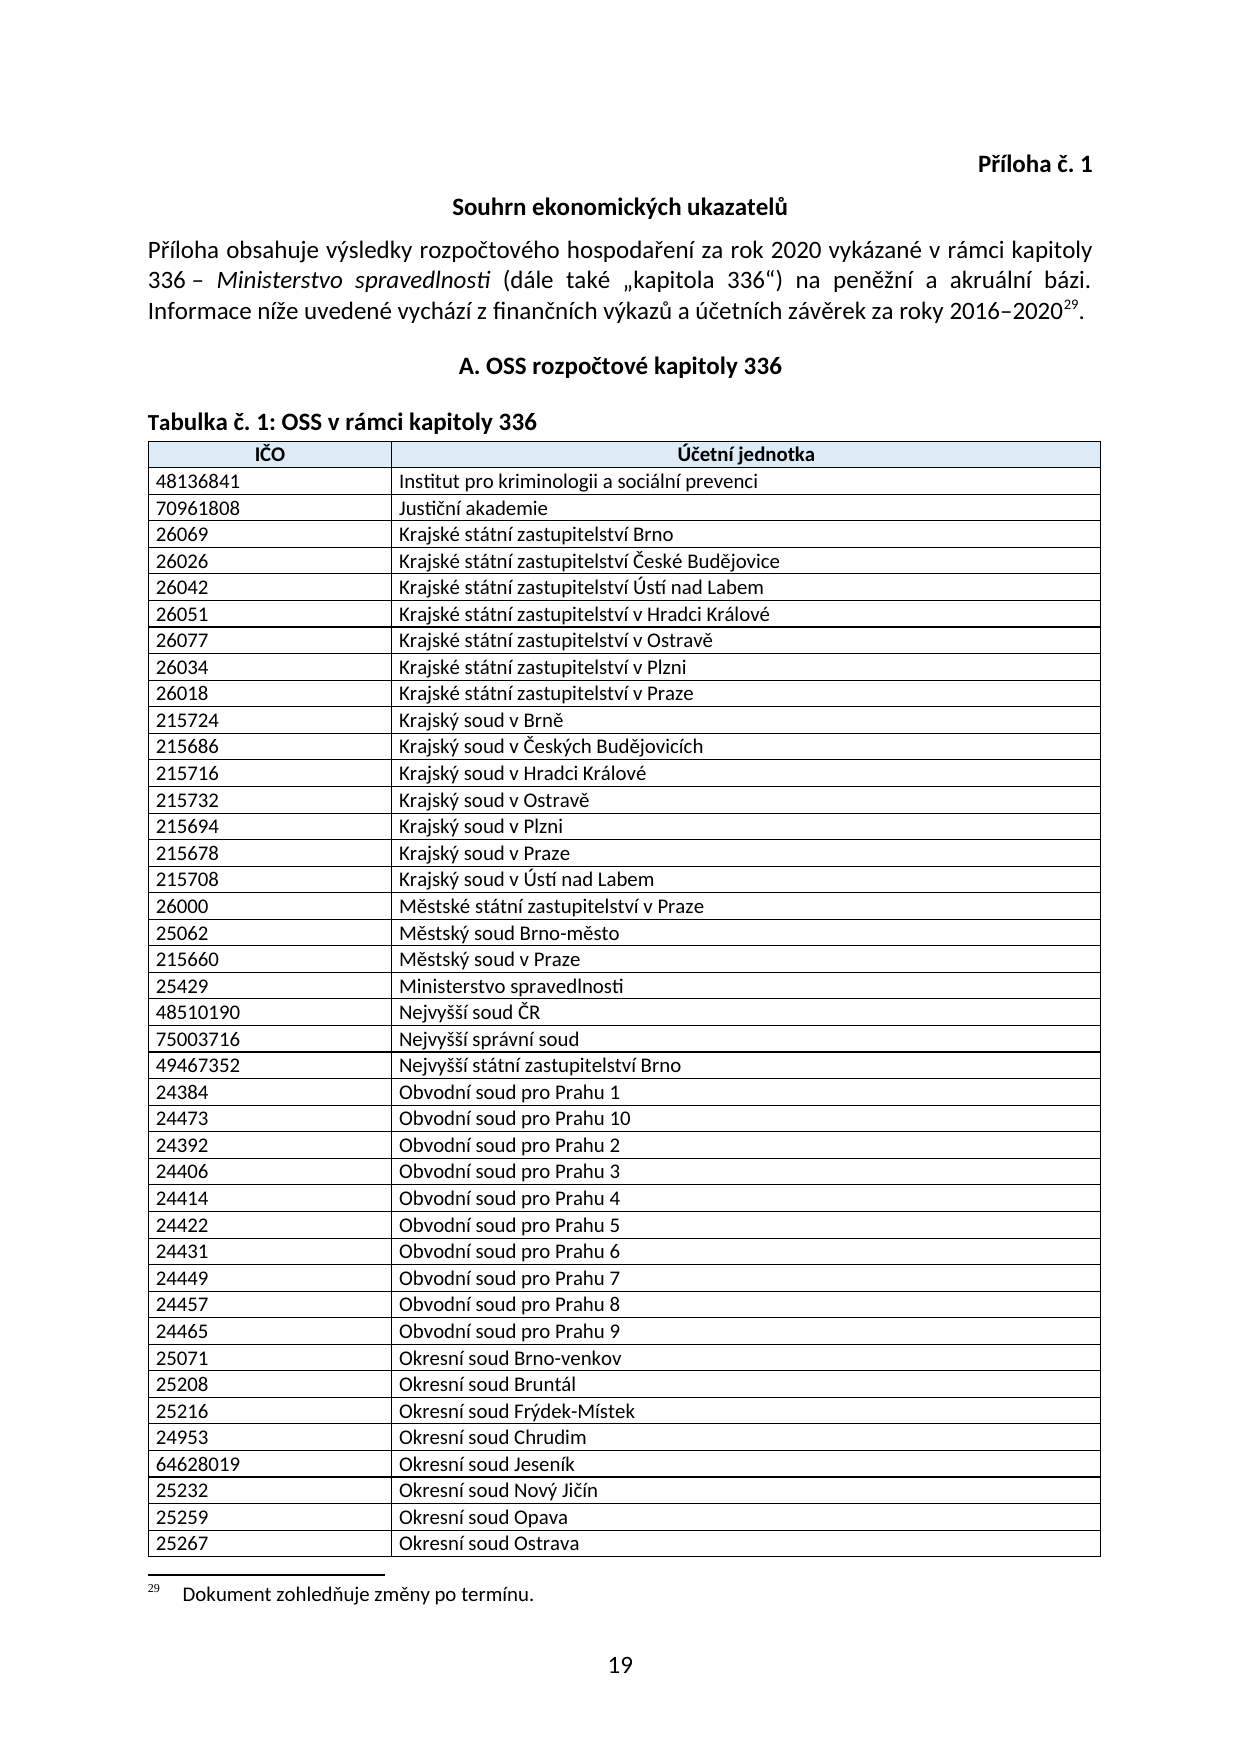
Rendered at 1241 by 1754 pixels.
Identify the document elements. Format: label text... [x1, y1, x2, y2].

table_cell Městský soud v Praze [392, 946, 1100, 972]
table_cell Obvodní soud pro Prahu 4 [392, 1185, 1100, 1211]
table_cell Krajský soud v Praze [392, 840, 1100, 866]
table_cell 215678 [149, 840, 391, 866]
table_cell 215686 [149, 734, 391, 759]
table_cell 215660 [149, 946, 391, 972]
table_cell Krajské státní zastupitelství v Praze [392, 681, 1100, 706]
table_cell 25208 [149, 1371, 391, 1397]
table_cell Nejvyšší správní soud [392, 1026, 1100, 1051]
table_cell Městské státní zastupitelství v Praze [392, 893, 1100, 919]
table_cell Institut pro kriminologii a sociální prevenci [392, 468, 1100, 494]
table_cell Krajské státní zastupitelství v Plzni [392, 654, 1100, 679]
table_cell 25429 [149, 973, 391, 998]
table_cell 24473 [149, 1106, 391, 1131]
table_cell Krajské státní zastupitelství v Ostravě [392, 628, 1100, 653]
table_cell Obvodní soud pro Prahu 3 [392, 1159, 1100, 1184]
table_cell Krajský soud v Českých Budějovicích [392, 734, 1100, 759]
table_cell Obvodní soud pro Prahu 8 [392, 1292, 1100, 1317]
table_cell 24392 [149, 1132, 391, 1158]
table_cell Ministerstvo spravedlnosti [392, 973, 1100, 998]
table_cell 24457 [149, 1292, 391, 1317]
table_cell Okresní soud Frýdek-Místek [392, 1398, 1100, 1423]
table_cell Krajské státní zastupitelství v Hradci Králové [392, 601, 1100, 626]
table_cell 25062 [149, 920, 391, 945]
subtitle A. OSS rozpočtové kapitoly 336 [148, 350, 1092, 381]
table_cell Justiční akademie [392, 495, 1100, 520]
table_header Účetní jednotka [392, 442, 1100, 467]
table_cell Obvodní soud pro Prahu 1 [392, 1079, 1100, 1104]
table_cell Krajské státní zastupitelství Brno [392, 521, 1100, 547]
table_cell 48510190 [149, 999, 391, 1025]
table_cell 25071 [149, 1345, 391, 1370]
table_cell 26000 [149, 893, 391, 919]
table_cell Obvodní soud pro Prahu 10 [392, 1106, 1100, 1131]
table_cell Okresní soud Bruntál [392, 1371, 1100, 1397]
table_cell Okresní soud Ostrava [392, 1531, 1100, 1556]
table_cell 24406 [149, 1159, 391, 1184]
table_cell 215732 [149, 787, 391, 812]
text Souhrn ekonomických ukazatelů [148, 191, 1092, 221]
table_cell Městský soud Brno-město [392, 920, 1100, 945]
table_cell Obvodní soud pro Prahu 6 [392, 1239, 1100, 1264]
table_cell 24953 [149, 1424, 391, 1450]
table_cell Krajské státní zastupitelství České Budějovice [392, 548, 1100, 573]
table_cell 215724 [149, 707, 391, 733]
text Příloha č. 1 [148, 148, 1092, 178]
table_cell 25216 [149, 1398, 391, 1423]
table_cell 64628019 [149, 1451, 391, 1476]
table_cell 25259 [149, 1504, 391, 1529]
table_cell Krajský soud v Ústí nad Labem [392, 867, 1100, 892]
table_cell 24449 [149, 1265, 391, 1291]
table_cell Nejvyšší státní zastupitelství Brno [392, 1053, 1100, 1078]
table_cell Krajský soud v Plzni [392, 814, 1100, 839]
table_cell 24422 [149, 1212, 391, 1237]
table_cell 26042 [149, 574, 391, 600]
table_cell Okresní soud Opava [392, 1504, 1100, 1529]
table_cell 24414 [149, 1185, 391, 1211]
table_cell 26077 [149, 628, 391, 653]
table_cell Krajské státní zastupitelství Ústí nad Labem [392, 574, 1100, 600]
table_cell Obvodní soud pro Prahu 5 [392, 1212, 1100, 1237]
table_cell Obvodní soud pro Prahu 2 [392, 1132, 1100, 1158]
table_header IČO [149, 442, 391, 467]
table_cell Okresní soud Nový Jičín [392, 1478, 1100, 1503]
table_cell Krajský soud v Brně [392, 707, 1100, 733]
table_cell 26018 [149, 681, 391, 706]
table_cell 24465 [149, 1318, 391, 1344]
table_cell 26051 [149, 601, 391, 626]
table_cell 215716 [149, 760, 391, 786]
table_cell Obvodní soud pro Prahu 7 [392, 1265, 1100, 1291]
table_cell 75003716 [149, 1026, 391, 1051]
table_cell Okresní soud Jeseník [392, 1451, 1100, 1476]
text Příloha obsahuje výsledky rozpočtového hospodaření za rok 2020 vykázané v rámci kapitoly 336 – Ministerstvo spravedlnosti (dále také „kapitola 336“) na peněžní a akruální bázi. Informace níže uvedené vychází z finančních výkazů a účetních závěrek za roky 2016–2020. [148, 234, 1092, 325]
table_cell 48136841 [149, 468, 391, 494]
table_cell 49467352 [149, 1053, 391, 1078]
table_cell 24384 [149, 1079, 391, 1104]
table_cell Krajský soud v Ostravě [392, 787, 1100, 812]
table_cell 215694 [149, 814, 391, 839]
table_cell 25232 [149, 1478, 391, 1503]
table_cell 70961808 [149, 495, 391, 520]
table_cell Obvodní soud pro Prahu 9 [392, 1318, 1100, 1344]
table_cell 26026 [149, 548, 391, 573]
table_cell 26069 [149, 521, 391, 547]
table_cell Okresní soud Chrudim [392, 1424, 1100, 1450]
table_cell Krajský soud v Hradci Králové [392, 760, 1100, 786]
table_cell Nejvyšší soud ČR [392, 999, 1100, 1025]
table_cell Okresní soud Brno-venkov [392, 1345, 1100, 1370]
table_cell 215708 [149, 867, 391, 892]
table_cell 24431 [149, 1239, 391, 1264]
table_cell 25267 [149, 1531, 391, 1556]
table_cell 26034 [149, 654, 391, 679]
text Tabulka č. 1: OSS v rámci kapitoly 336 [148, 406, 1092, 436]
